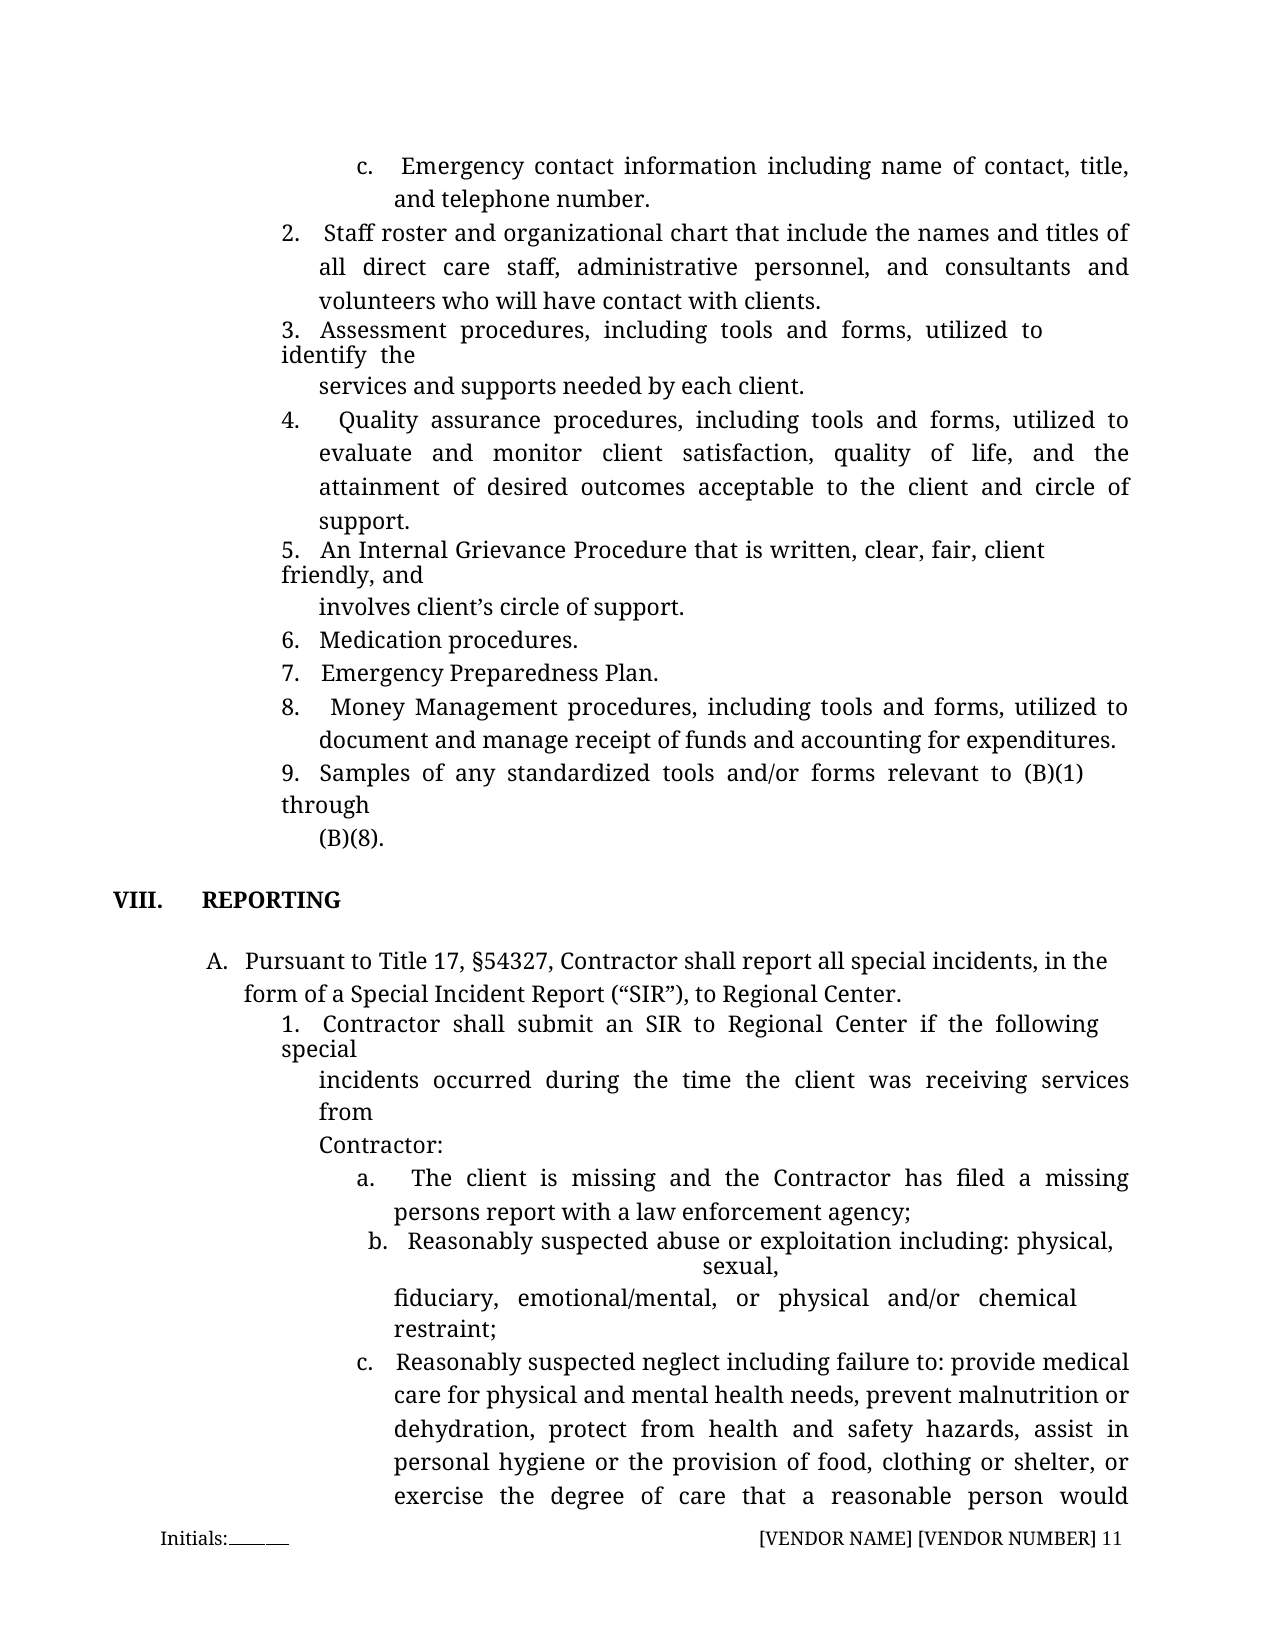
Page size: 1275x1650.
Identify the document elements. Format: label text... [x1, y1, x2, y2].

text (B)(8). [319, 822, 1137, 853]
text 2. Staff roster and organizational chart that include the names and titles of all direct care staff, administrative personnel, and consultants and volunteers who will have contact with clients. [281, 217, 1129, 316]
text 3. Assessment procedures, including tools and forms, utilized to identify the [281, 318, 1137, 368]
text VIII. REPORTING [113, 883, 1137, 915]
text involves client’s circle of support. [319, 591, 1137, 622]
text 8. Money Management procedures, including tools and forms, utilized to document and manage receipt of funds and accounting for expenditures. [281, 691, 1129, 755]
text 6. Medication procedures. [281, 624, 1137, 655]
text a. The client is missing and the Contractor has filed a missing persons report with a law enforcement agency; [356, 1162, 1129, 1227]
text 1. Contractor shall submit an SIR to Regional Center if the following special [281, 1012, 1137, 1062]
text b. Reasonably suspected abuse or exploitation including: physical, sexual, [352, 1229, 1129, 1279]
text 7. Emergency Preparedness Plan. [281, 657, 1137, 688]
text incidents occurred during the time the client was receiving services from [319, 1064, 1137, 1127]
text 9. Samples of any standardized tools and/or forms relevant to (B)(1) through [281, 757, 1137, 820]
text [356, 1346, 1129, 1511]
text services and supports needed by each client. [319, 370, 1137, 401]
text 5. An Internal Grievance Procedure that is written, clear, fair, client friendly, and [281, 539, 1137, 589]
text c. Emergency contact information including name of contact, title, and telephone number. [356, 150, 1129, 215]
text fiduciary, emotional/mental, or physical and/or chemical restraint; [394, 1282, 1077, 1344]
text Contractor: [319, 1129, 1137, 1160]
text 4. Quality assurance procedures, including tools and forms, utilized to evaluate and monitor client satisfaction, quality of life, and the attainment of desired outcomes acceptable to the client and circle of support. [281, 404, 1129, 536]
text A. Pursuant to Title 17, §54327, Contractor shall report all special incidents, in the form of a Special Incident Report (“SIR”), to Regional Center. [206, 945, 1129, 1010]
